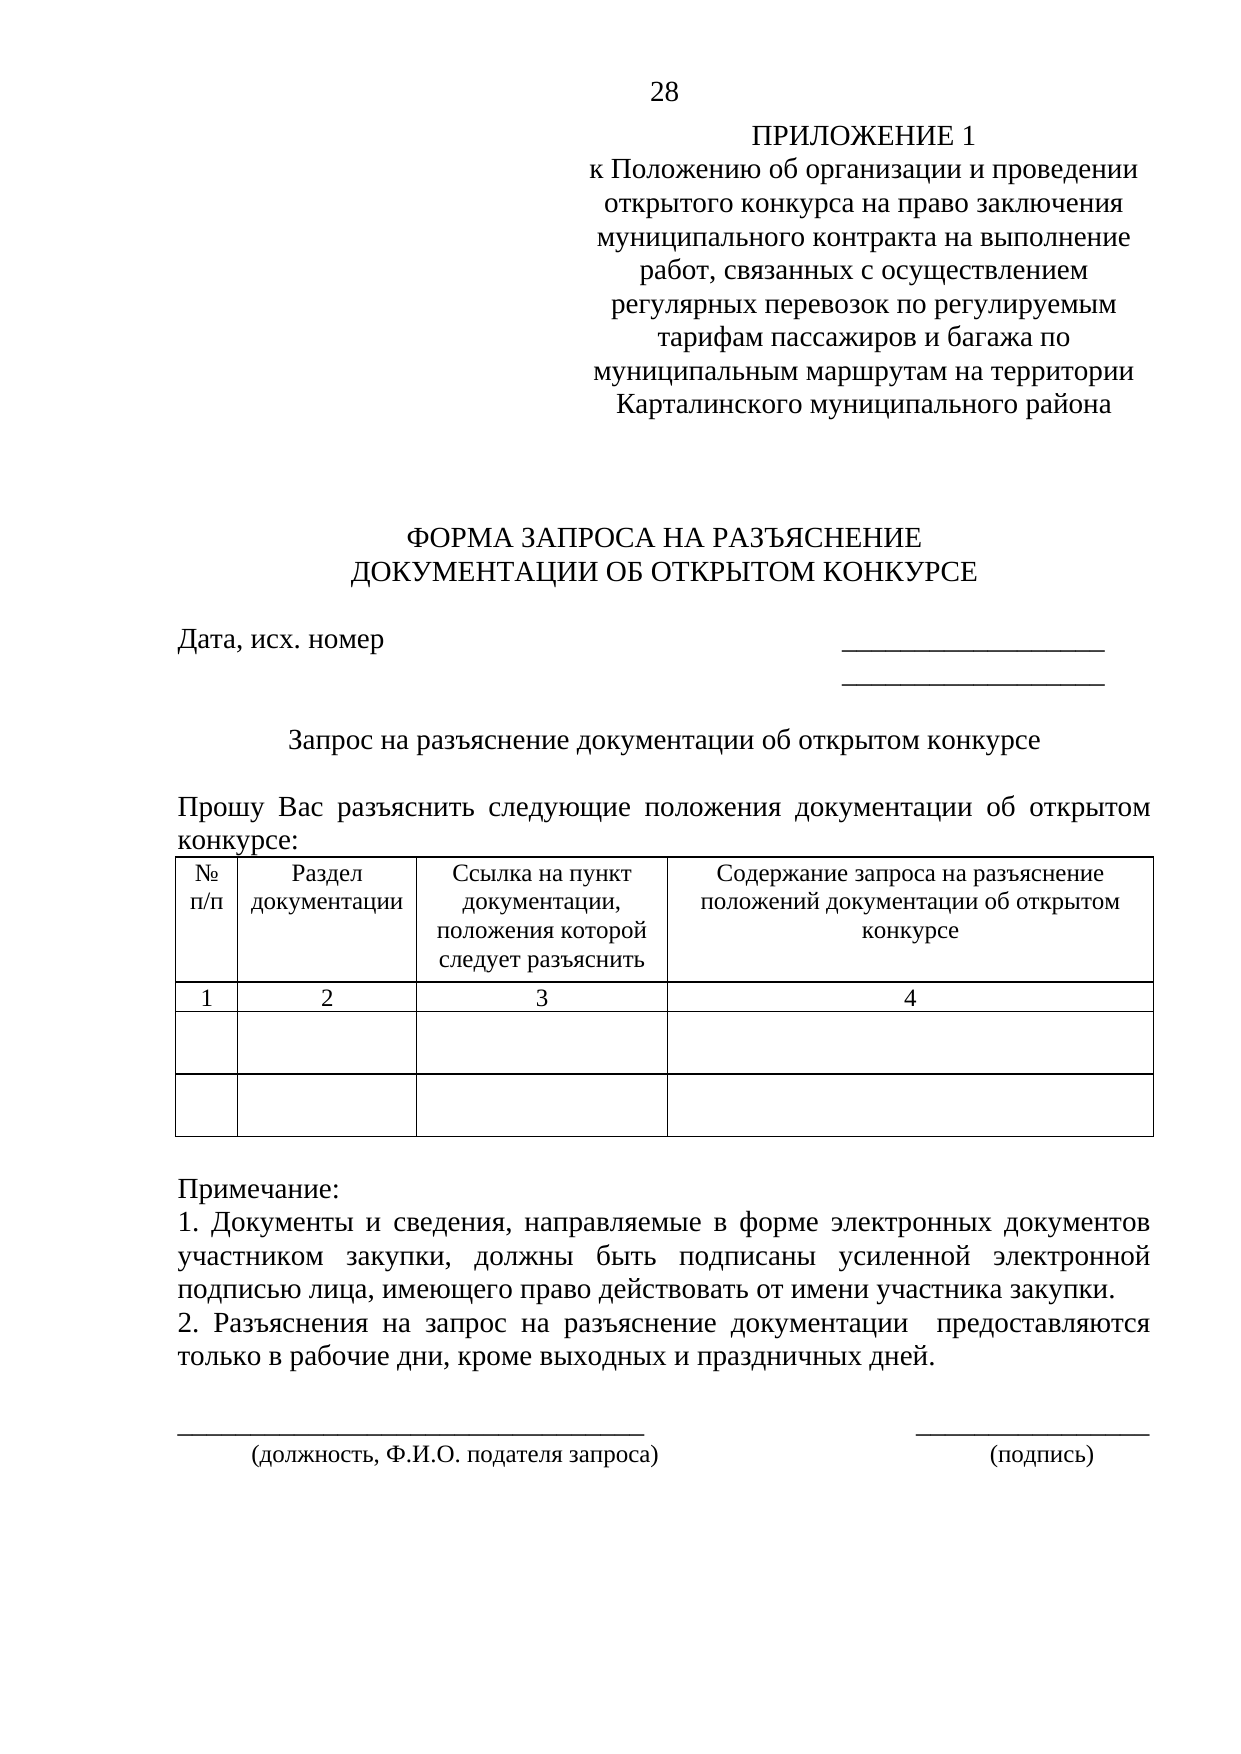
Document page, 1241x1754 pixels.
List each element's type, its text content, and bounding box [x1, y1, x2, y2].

table_header № п/п [176, 858, 237, 981]
text 1. Документы и сведения, направляемые в форме электронных документов участником закупки, должны быть подписаны усиленной электронной подписью лица, имеющего право действовать от имени участника закупки. [177, 1204, 1152, 1305]
text Примечание: [177, 1171, 1152, 1204]
table_cell 4 [668, 983, 1153, 1011]
text к Положению об организации и проведении открытого конкурса на право заключения муниципального контракта на выполнение работ, связанных с осуществлением регулярных перевозок по регулируемым тарифам пассажиров и багажа по муниципальным маршрутам на территории Карталинского муниципального района [576, 152, 1152, 420]
table_cell [668, 1012, 1153, 1073]
table_header Ссылка на пункт документации, положения которой следует разъяснить [417, 858, 667, 981]
table_cell [176, 1075, 237, 1136]
table_cell [238, 1012, 416, 1073]
table_cell [238, 1075, 416, 1136]
table_cell [668, 1075, 1153, 1136]
text ФОРМА ЗАПРОСА НА РАЗЪЯСНЕНИЕ [177, 521, 1152, 554]
text Дата, исх. номер __________________ [177, 621, 1152, 655]
text Прошу Вас разъяснить следующие положения документации об открытом конкурсе: [177, 789, 1152, 856]
table_cell 3 [417, 983, 667, 1011]
text Запрос на разъяснение документации об открытом конкурсе [177, 722, 1152, 755]
table_cell [176, 1012, 237, 1073]
table_cell [417, 1012, 667, 1073]
text 2. Разъяснения на запрос на разъяснение документации предоставляются только в рабочие дни, кроме выходных и праздничных дней. [177, 1305, 1152, 1372]
table_header Содержание запроса на разъяснение положений документации об открытом конкурсе [668, 858, 1153, 981]
table_cell 1 [176, 983, 237, 1011]
table_cell [417, 1075, 667, 1136]
table_header Раздел документации [238, 858, 416, 981]
text ПРИЛОЖЕНИЕ 1 [576, 118, 1152, 152]
text (должность, Ф.И.О. подателя запроса) (подпись) [177, 1439, 1152, 1468]
table_cell 2 [238, 983, 416, 1011]
text ДОКУМЕНТАЦИИ ОБ ОТКРЫТОМ КОНКУРСЕ [177, 554, 1152, 588]
text ________________________________ ________________ [177, 1406, 1152, 1439]
text __________________ [177, 655, 1152, 688]
